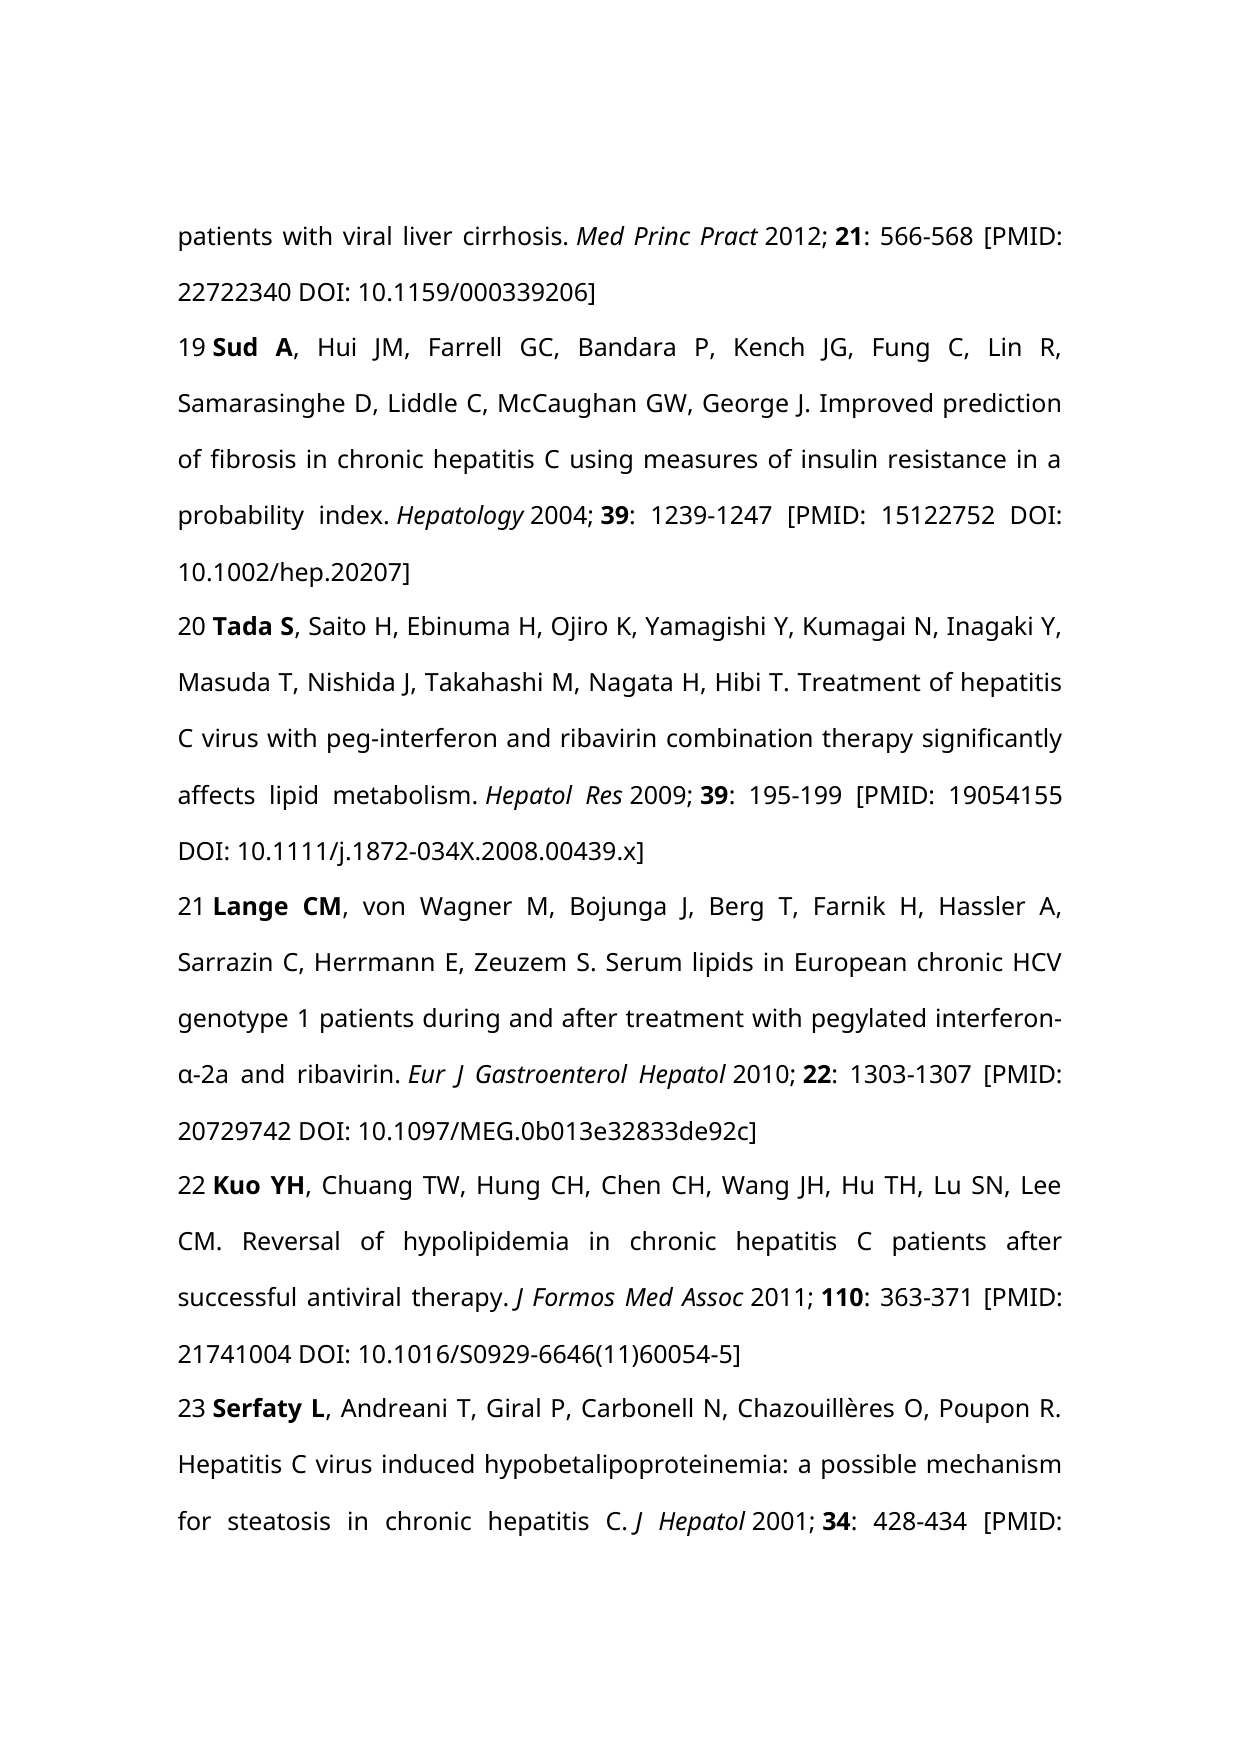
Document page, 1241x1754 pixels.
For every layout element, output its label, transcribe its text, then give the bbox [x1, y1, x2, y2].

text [177, 1389, 1063, 1539]
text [177, 217, 1063, 311]
text 22 Kuo YH, Chuang TW, Hung CH, Chen CH, Wang JH, Hu TH, Lu SN, Lee CM. Reversal of hypolipidemia in chronic hepatitis C patients after successful antiviral therapy. J Formos Med Assoc 2011; 110: 363-371 [PMID: 21741004 DOI: 10.1016/S0929-6646(11)60054-5] [177, 1166, 1063, 1372]
text 21 Lange CM, von Wagner M, Bojunga J, Berg T, Farnik H, Hassler A, Sarrazin C, Herrmann E, Zeuzem S. Serum lipids in European chronic HCV genotype 1 patients during and after treatment with pegylated interferon-α-2a and ribavirin. Eur J Gastroenterol Hepatol 2010; 22: 1303-1307 [PMID: 20729742 DOI: 10.1097/MEG.0b013e32833de92c] [177, 886, 1063, 1149]
text 19 Sud A, Hui JM, Farrell GC, Bandara P, Kench JG, Fung C, Lin R, Samarasinghe D, Liddle C, McCaughan GW, George J. Improved prediction of fibrosis in chronic hepatitis C using measures of insulin resistance in a probability index. Hepatology 2004; 39: 1239-1247 [PMID: 15122752 DOI: 10.1002/hep.20207] [177, 327, 1063, 590]
text 20 Tada S, Saito H, Ebinuma H, Ojiro K, Yamagishi Y, Kumagai N, Inagaki Y, Masuda T, Nishida J, Takahashi M, Nagata H, Hibi T. Treatment of hepatitis C virus with peg-interferon and ribavirin combination therapy significantly affects lipid metabolism. Hepatol Res 2009; 39: 195-199 [PMID: 19054155 DOI: 10.1111/j.1872-034X.2008.00439.x] [177, 607, 1063, 869]
